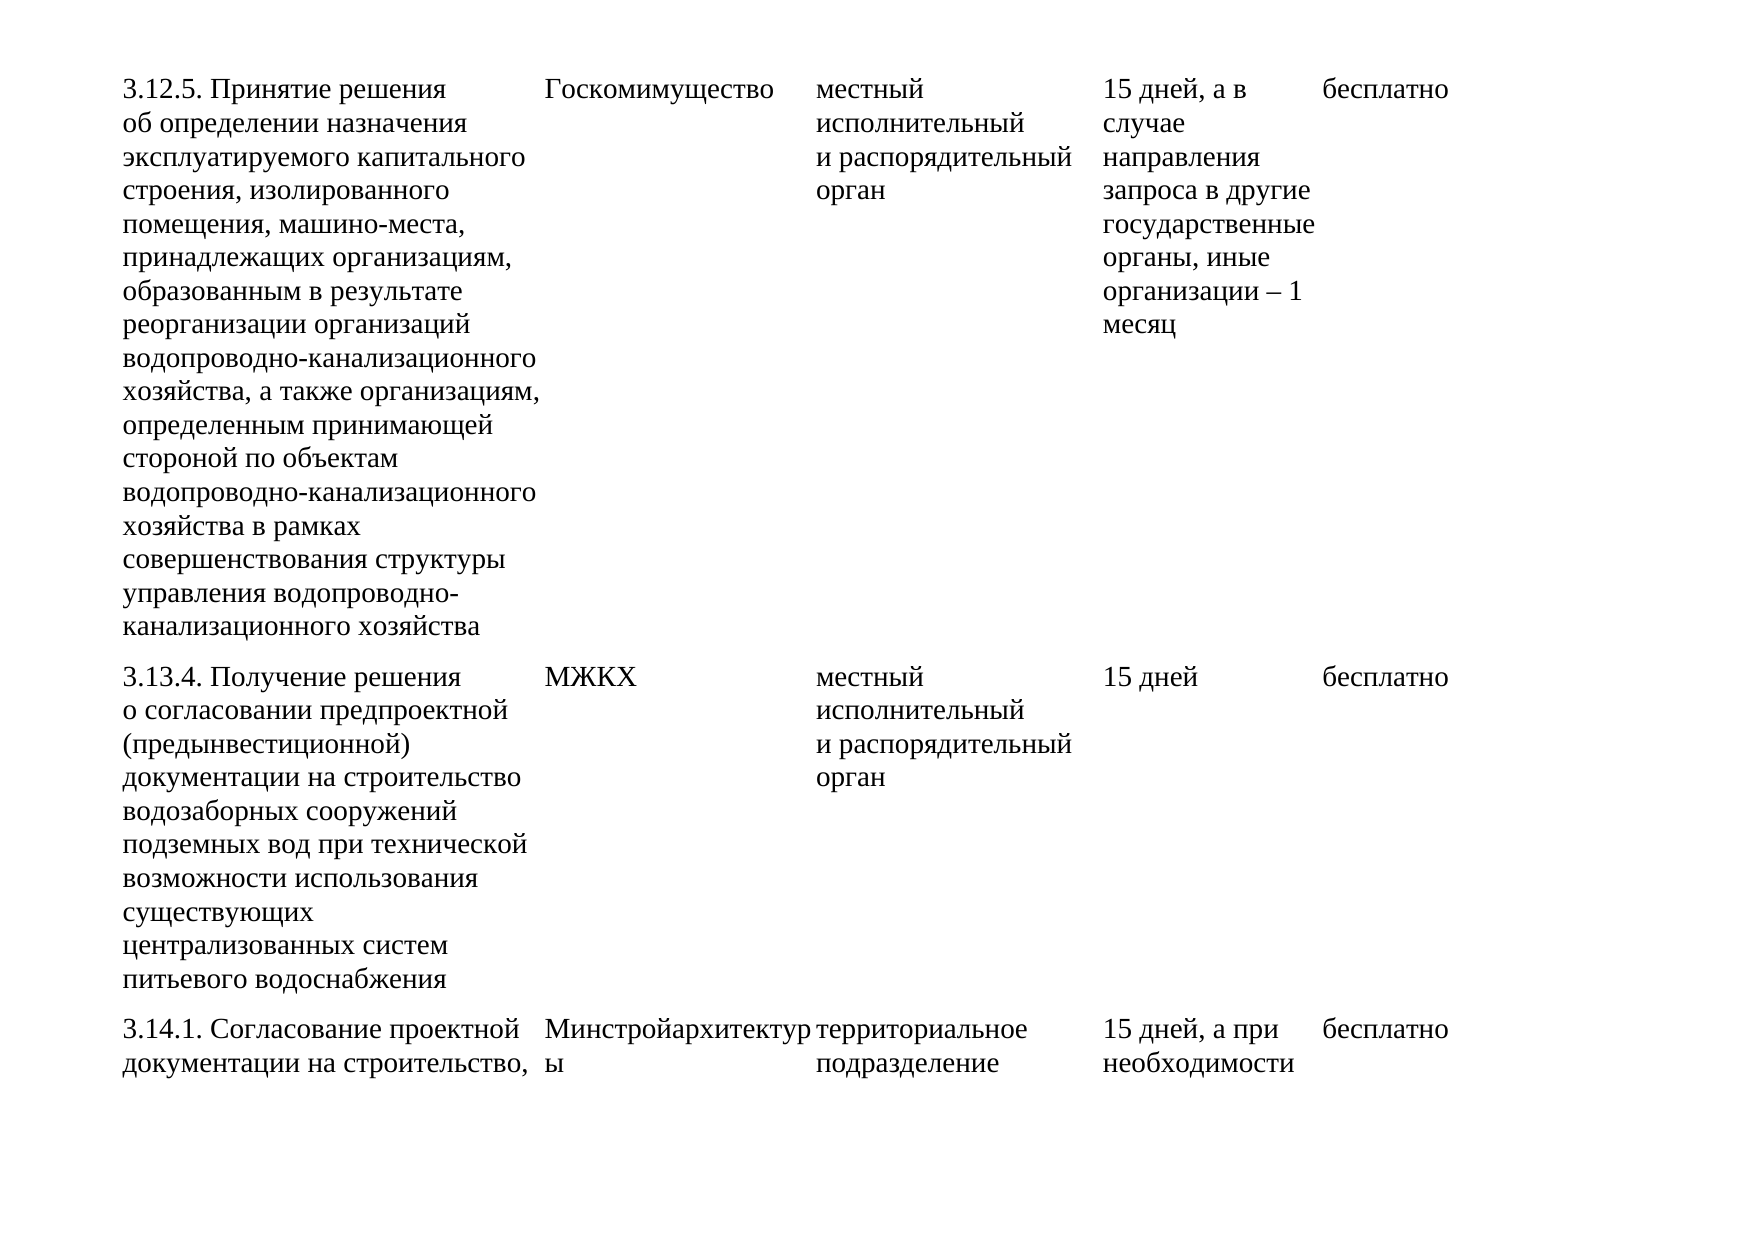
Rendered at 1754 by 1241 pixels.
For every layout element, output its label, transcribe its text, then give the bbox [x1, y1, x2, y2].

table_cell бесплатно [1321, 999, 1575, 1083]
table_cell 15 дней [1102, 646, 1321, 999]
table_cell местный исполнительный и распорядительный орган [815, 59, 1102, 646]
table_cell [1102, 59, 1321, 646]
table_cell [815, 999, 1102, 1083]
table_cell местный исполнительный и распорядительный орган [815, 646, 1102, 999]
table_cell бесплатно [1321, 59, 1575, 646]
table_cell бесплатно [1321, 646, 1575, 999]
table_cell 3.13.4. Получение решения о согласовании предпроектной (предынвестиционной) документации на строительство водозаборных сооружений подземных вод при технической возможности использования существующих централизованных систем питьевого водоснабжения [121, 646, 543, 999]
table_cell 3.12.5. Принятие решения об определении назначения эксплуатируемого капитального строения, изолированного помещения, машино-места, принадлежащих организациям, образованным в результате реорганизации организаций водопроводно-канализационного хозяйства, а также организациям, определенным принимающей стороной по объектам водопроводно-канализационного хозяйства в рамках совершенствования структуры управления водопроводно-канализационного хозяйства [121, 59, 543, 646]
table_cell Госкомимущество [543, 59, 815, 646]
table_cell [1102, 999, 1321, 1083]
table_cell МЖКХ [543, 646, 815, 999]
table_cell Минстройархитектуры [543, 999, 815, 1083]
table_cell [121, 999, 543, 1083]
